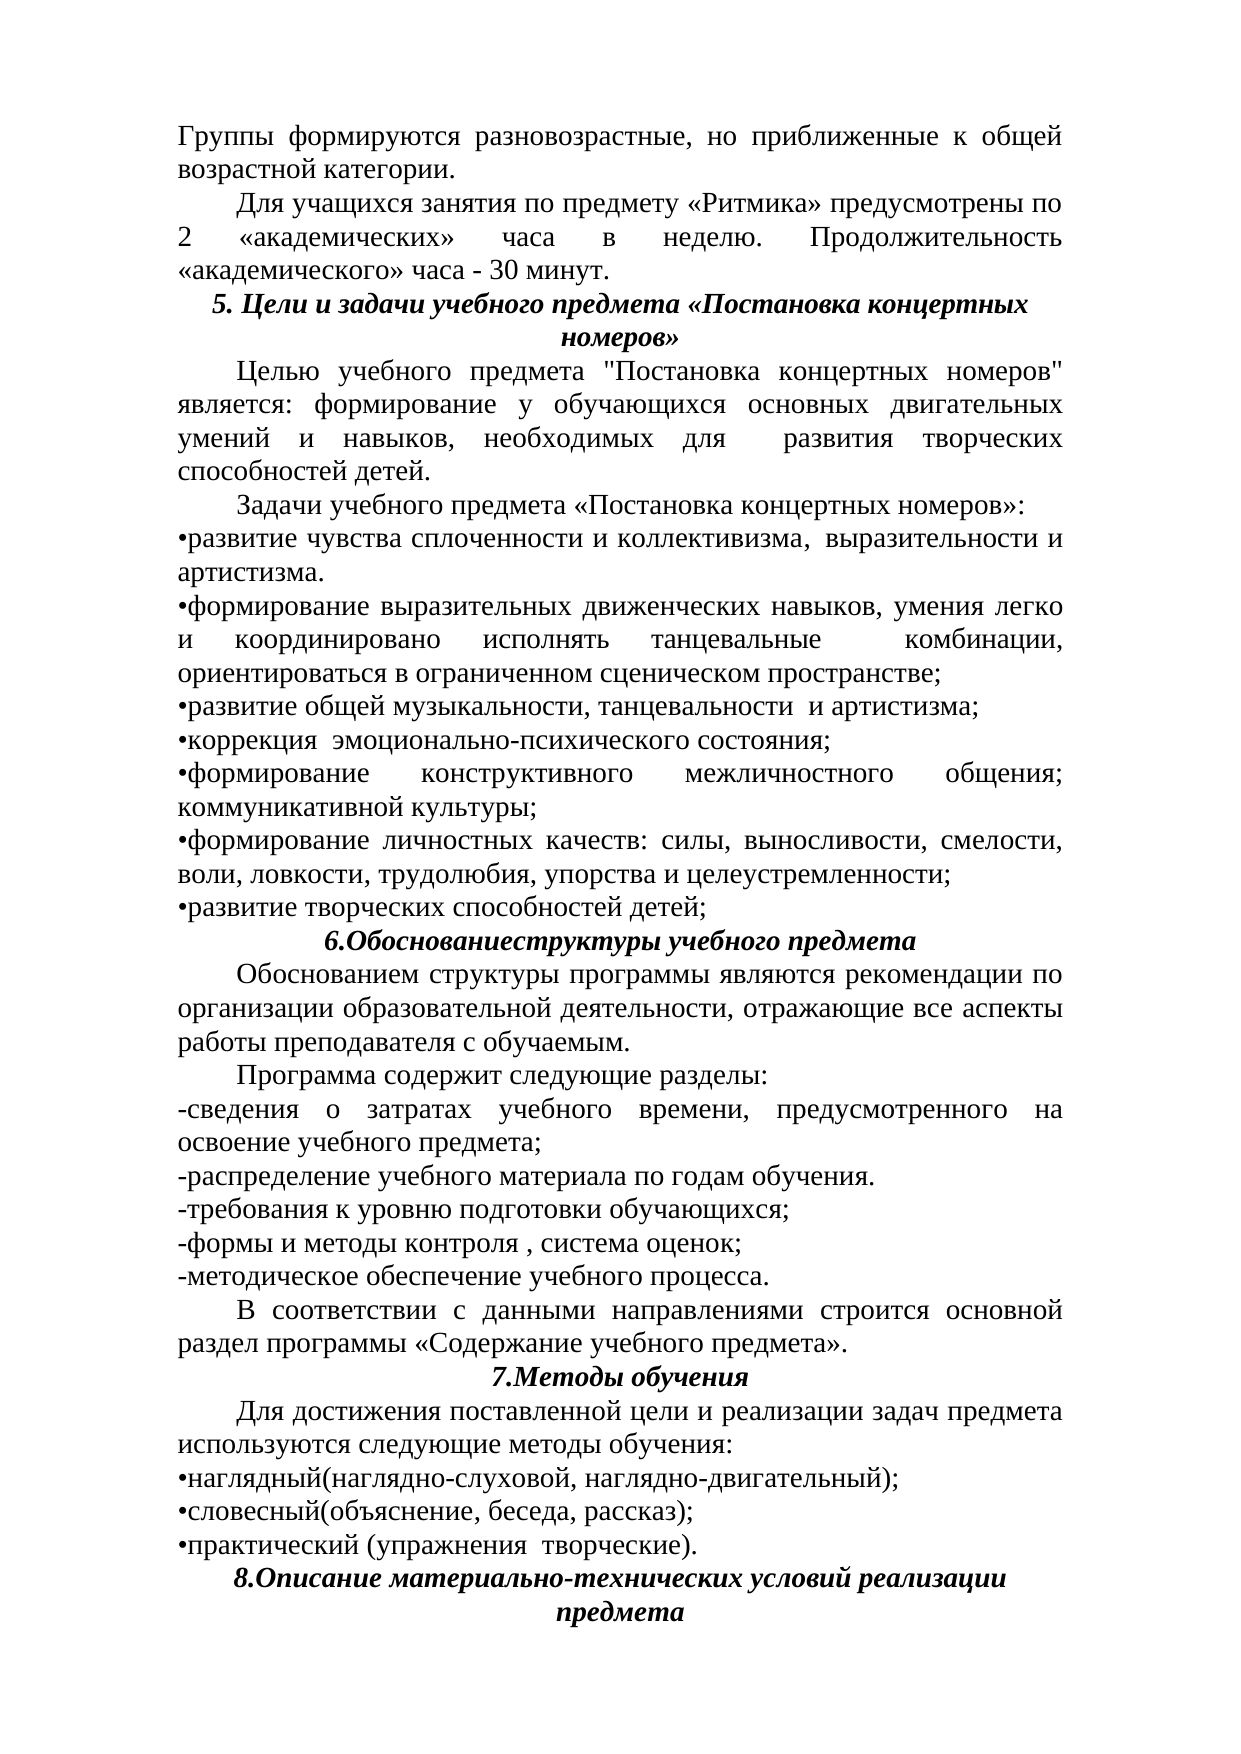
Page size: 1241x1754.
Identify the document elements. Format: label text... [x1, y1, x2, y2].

text -распределение учебного материала по годам обучения. [177, 1158, 1063, 1191]
text •развитие творческих способностей детей; [177, 889, 1063, 923]
text Обоснованием структуры программы являются рекомендации по организации образовательной деятельности, отражающие все аспекты работы преподавателя с обучаемым. [177, 957, 1063, 1057]
text •практический (упражнения творческие). [177, 1527, 1063, 1560]
text •формирование выразительных движенческих навыков, умения легко и координировано исполнять танцевальные комбинации, ориентироваться в ограниченном сценическом пространстве; [177, 588, 1063, 688]
text Для достижения поставленной цели и реализации задач предмета используются следующие методы обучения: [177, 1393, 1063, 1460]
text -формы и методы контроля , система оценок; [177, 1225, 1063, 1258]
text Целью учебного предмета "Постановка концертных номеров" является: формирование у обучающихся основных двигательных умений и навыков, необходимых для развития творческих способностей детей. [177, 353, 1063, 487]
text 8.Описание материально-технических условий реализации предмета [177, 1560, 1063, 1627]
text •коррекция эмоционально-психического состояния; [177, 722, 1063, 755]
text Для учащихся занятия по предмету «Ритмика» предусмотрены по 2 «академических» часа в неделю. Продолжительность «академического» часа - 30 минут. [177, 185, 1063, 286]
text •словесный(объяснение, беседа, рассказ); [177, 1493, 1063, 1527]
text -сведения о затратах учебного времени, предусмотренного на освоение учебного предмета; [177, 1091, 1063, 1158]
text 7.Методы обучения [177, 1359, 1063, 1393]
text -методическое обеспечение учебного процесса. [177, 1258, 1063, 1292]
text Программа содержит следующие разделы: [177, 1057, 1063, 1091]
text •развитие чувства сплоченности и коллективизма,выразительности и артистизма. [177, 521, 1063, 588]
text •развитие общей музыкальности, танцевальности и артистизма; [177, 688, 1063, 722]
text 5. Цели и задачи учебного предмета «Постановка концертных номеров» [177, 286, 1063, 353]
text •наглядный(наглядно-слуховой, наглядно-двигательный); [177, 1460, 1063, 1493]
text Задачи учебного предмета «Постановка концертных номеров»: [177, 487, 1063, 521]
text 6.Обоснованиеструктуры учебного предмета [177, 923, 1063, 957]
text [177, 118, 1063, 185]
text -требования к уровню подготовки обучающихся; [177, 1191, 1063, 1225]
text В соответствии с данными направлениями строится основной раздел программы «Содержание учебного предмета». [177, 1292, 1063, 1359]
text •формирование конструктивного межличностного общения; коммуникативной культуры; [177, 755, 1063, 822]
text •формирование личностных качеств: силы, выносливости, смелости, воли, ловкости, трудолюбия, упорства и целеустремленности; [177, 822, 1063, 889]
